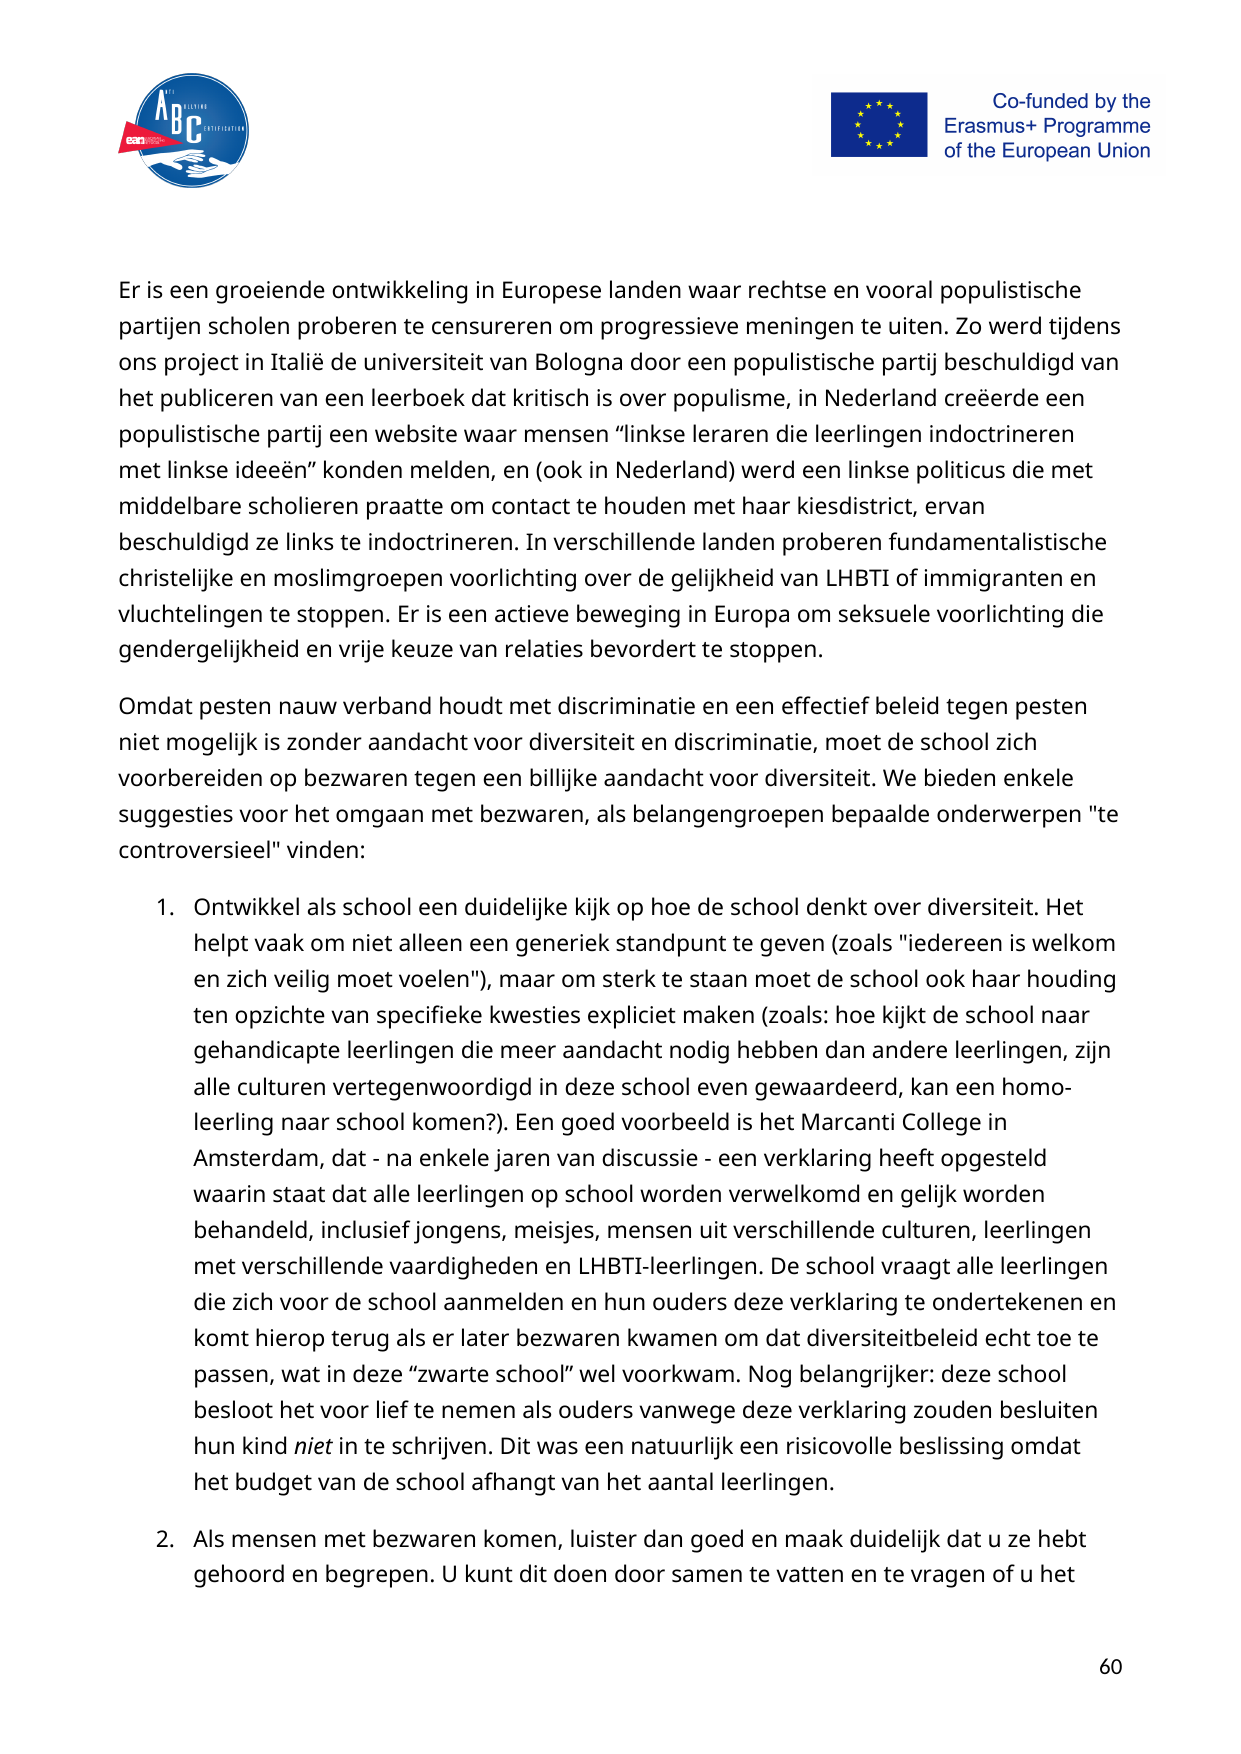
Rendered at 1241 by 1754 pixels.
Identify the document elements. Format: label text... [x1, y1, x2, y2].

picture [118, 73, 250, 188]
picture [811, 74, 1167, 176]
list Ontwikkel als school een duidelijke kijk op hoe de school denkt over diversiteit. Het helpt vaak om niet alleen een generiek standpunt te geven (zoals "iedereen is welkom en zich veilig moet voelen"), maar om sterk te staan moet de school ook haar houding ten opzichte van specifieke kwesties expliciet maken (zoals: hoe kijkt de school naar gehandicapte leerlingen die meer aandacht nodig hebben dan andere leerlingen, zijn alle culturen vertegenwoordigd in deze school even gewaardeerd, kan een homo-leerling naar school komen?). Een goed voorbeeld is het Marcanti College in Amsterdam, dat - na enkele jaren van discussie - een verklaring heeft opgesteld waarin staat dat alle leerlingen op school worden verwelkomd en gelijk worden behandeld, inclusief jongens, meisjes, mensen uit verschillende culturen, leerlingen met verschillende vaardigheden en LHBTI-leerlingen. De school vraagt alle leerlingen die zich voor de school aanmelden en hun ouders deze verklaring te ondertekenen en komt hierop terug als er later bezwaren kwamen om dat diversiteitbeleid echt toe te passen, wat in deze “zwarte school” wel voorkwam. Nog belangrijker: deze school besloot het voor lief te nemen als ouders vanwege deze verklaring zouden besluiten hun kind niet in te schrijven. Dit was een natuurlijk een risicovolle beslissing omdat het budget van de school afhangt van het aantal leerlingen. [156, 891, 1122, 1497]
text Omdat pesten nauw verband houdt met discriminatie en een effectief beleid tegen pesten niet mogelijk is zonder aandacht voor diversiteit en discriminatie, moet de school zich voorbereiden op bezwaren tegen een billijke aandacht voor diversiteit. We bieden enkele suggesties voor het omgaan met bezwaren, als belangengroepen bepaalde onderwerpen "te controversieel" vinden: [118, 690, 1122, 865]
text Er is een groeiende ontwikkeling in Europese landen waar rechtse en vooral populistische partijen scholen proberen te censureren om progressieve meningen te uiten. Zo werd tijdens ons project in Italië de universiteit van Bologna door een populistische partij beschuldigd van het publiceren van een leerboek dat kritisch is over populisme, in Nederland creëerde een populistische partij een website waar mensen “linkse leraren die leerlingen indoctrineren met linkse ideeën” konden melden, en (ook in Nederland) werd een linkse politicus die met middelbare scholieren praatte om contact te houden met haar kiesdistrict, ervan beschuldigd ze links te indoctrineren. In verschillende landen proberen fundamentalistische christelijke en moslimgroepen voorlichting over de gelijkheid van LHBTI of immigranten en vluchtelingen te stoppen. Er is een actieve beweging in Europa om seksuele voorlichting die gendergelijkheid en vrije keuze van relaties bevordert te stoppen. [118, 274, 1122, 665]
